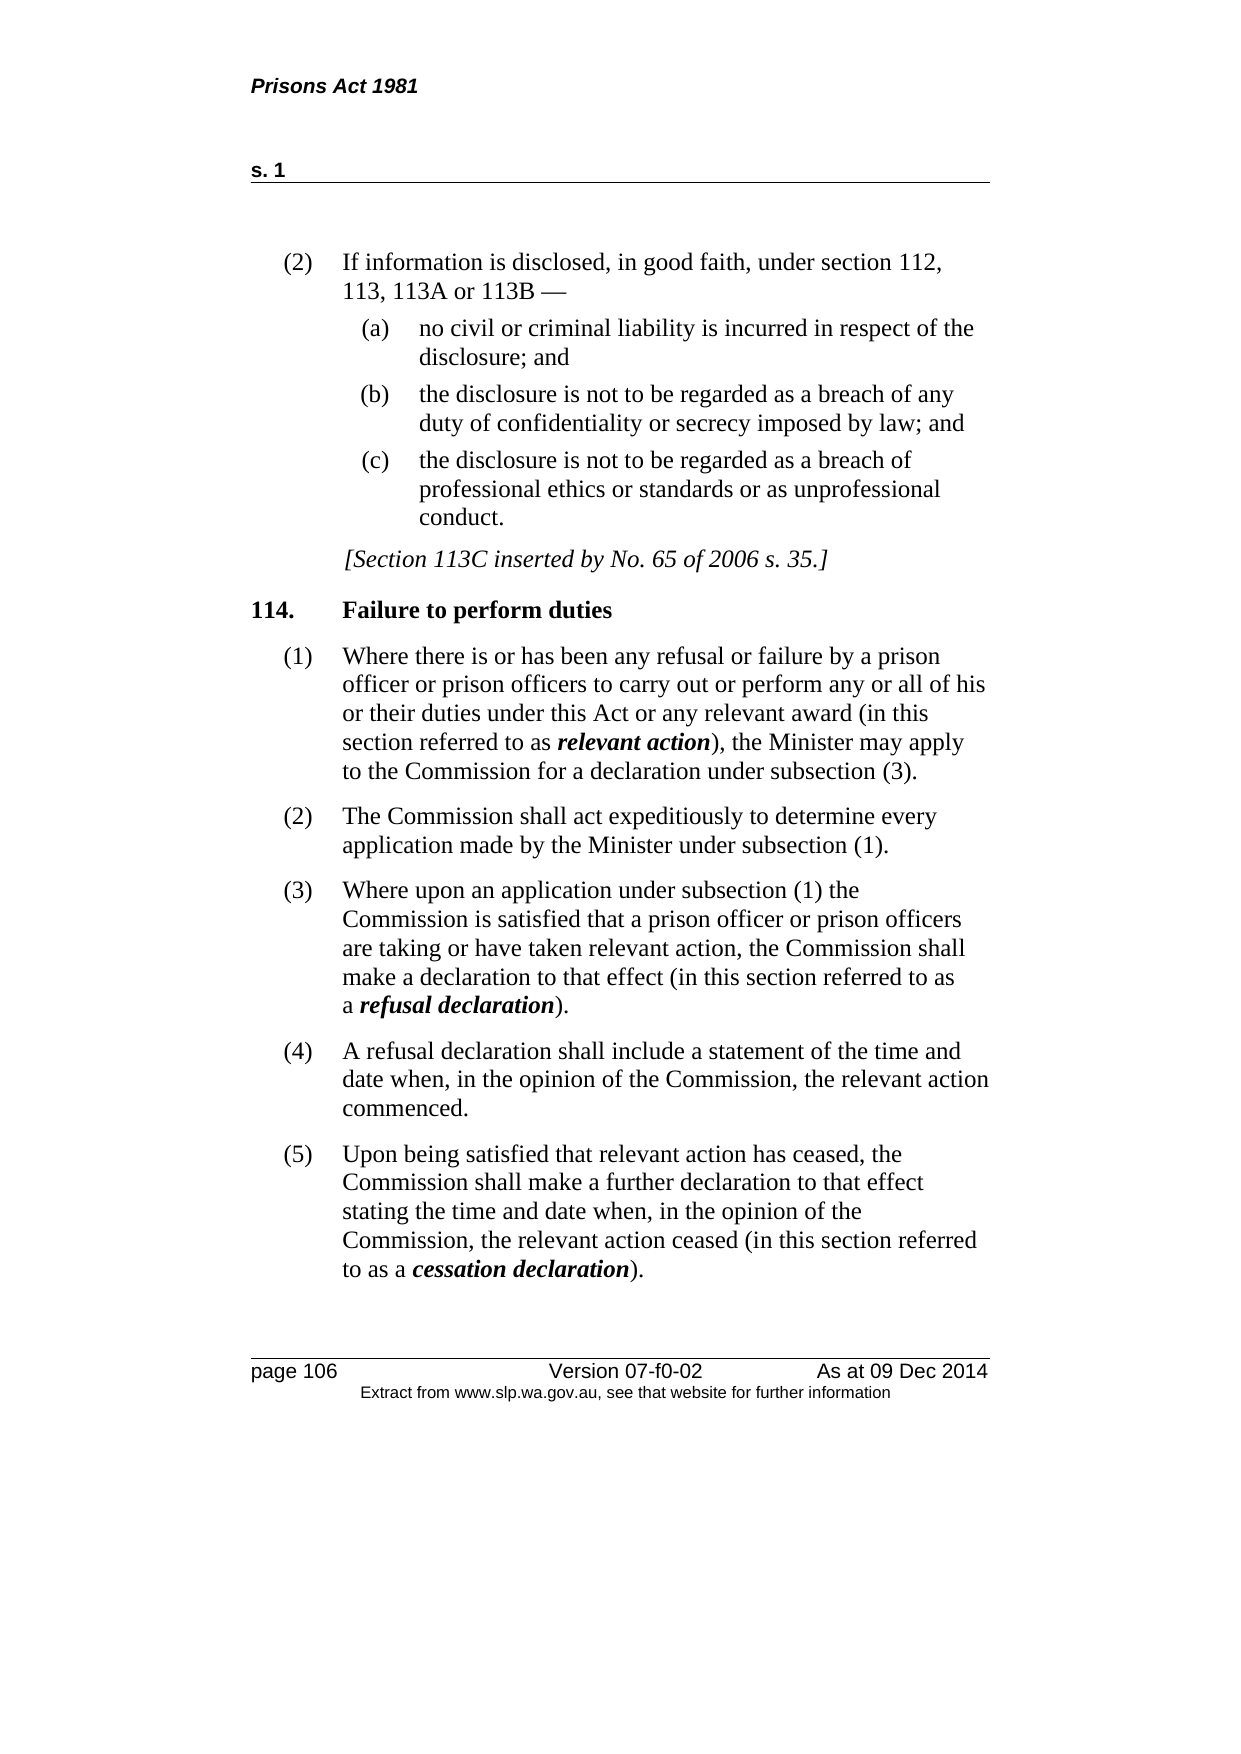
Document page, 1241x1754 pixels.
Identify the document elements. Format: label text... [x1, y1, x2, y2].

text (4) A refusal declaration shall include a statement of the time and date when, in the opinion of the Commission, the relevant action commenced. [251, 1036, 990, 1122]
text (1) Where there is or has been any refusal or failure by a prison officer or prison officers to carry out or perform any or all of his or their duties under this Act or any relevant award (in this section referred to as relevant action), the Minister may apply to the Commission for a declaration under subsection (3). [251, 641, 990, 784]
text (2) The Commission shall act expeditiously to determine every application made by the Minister under subsection (1). [251, 801, 990, 859]
text [Section 113C inserted by No. 65 of 2006 s. 35.] [251, 544, 990, 572]
text (5) Upon being satisfied that relevant action has ceased, the Commission shall make a further declaration to that effect stating the time and date when, in the opinion of the Commission, the relevant action ceased (in this section referred to as a cessation declaration). [251, 1139, 990, 1282]
text (3) Where upon an application under subsection (1) the Commission is satisfied that a prison officer or prison officers are taking or have taken relevant action, the Commission shall make a declaration to that effect (in this section referred to as a refusal declaration). [251, 875, 990, 1019]
text (2) If information is disclosed, in good faith, under section 112, 113, 113A or 113B — [251, 247, 990, 305]
text (b) the disclosure is not to be regarded as a breach of any duty of confidentiality or secrecy imposed by law; and [251, 379, 990, 437]
text (a) no civil or criminal liability is incurred in respect of the disclosure; and [251, 313, 990, 371]
subtitle 114. Failure to perform duties [251, 595, 990, 624]
text (c) the disclosure is not to be regarded as a breach of professional ethics or standards or as unprofessional conduct. [251, 445, 990, 531]
